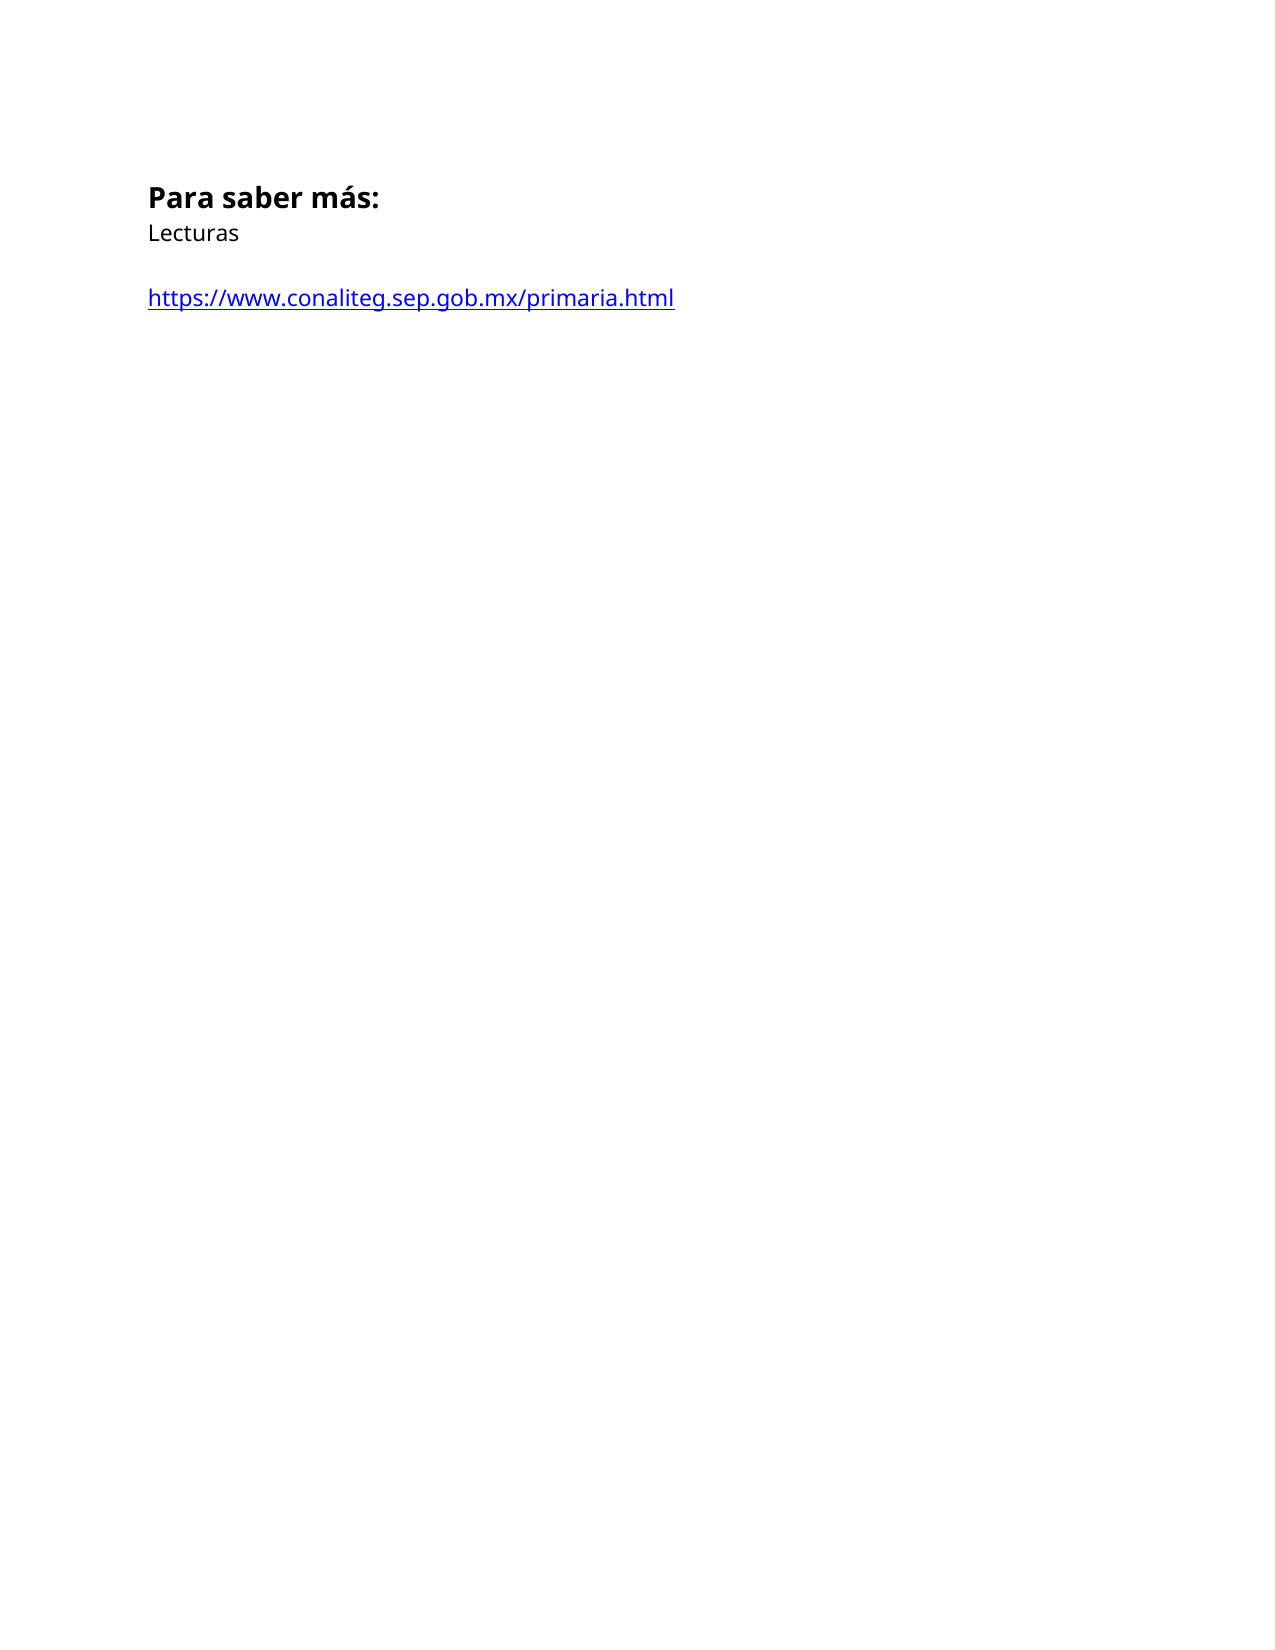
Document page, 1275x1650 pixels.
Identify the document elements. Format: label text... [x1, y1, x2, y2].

text https://www.conaliteg.sep.gob.mx/primaria.html [148, 282, 1127, 313]
text Para saber más: [148, 177, 1127, 217]
text Lecturas [148, 217, 1127, 248]
